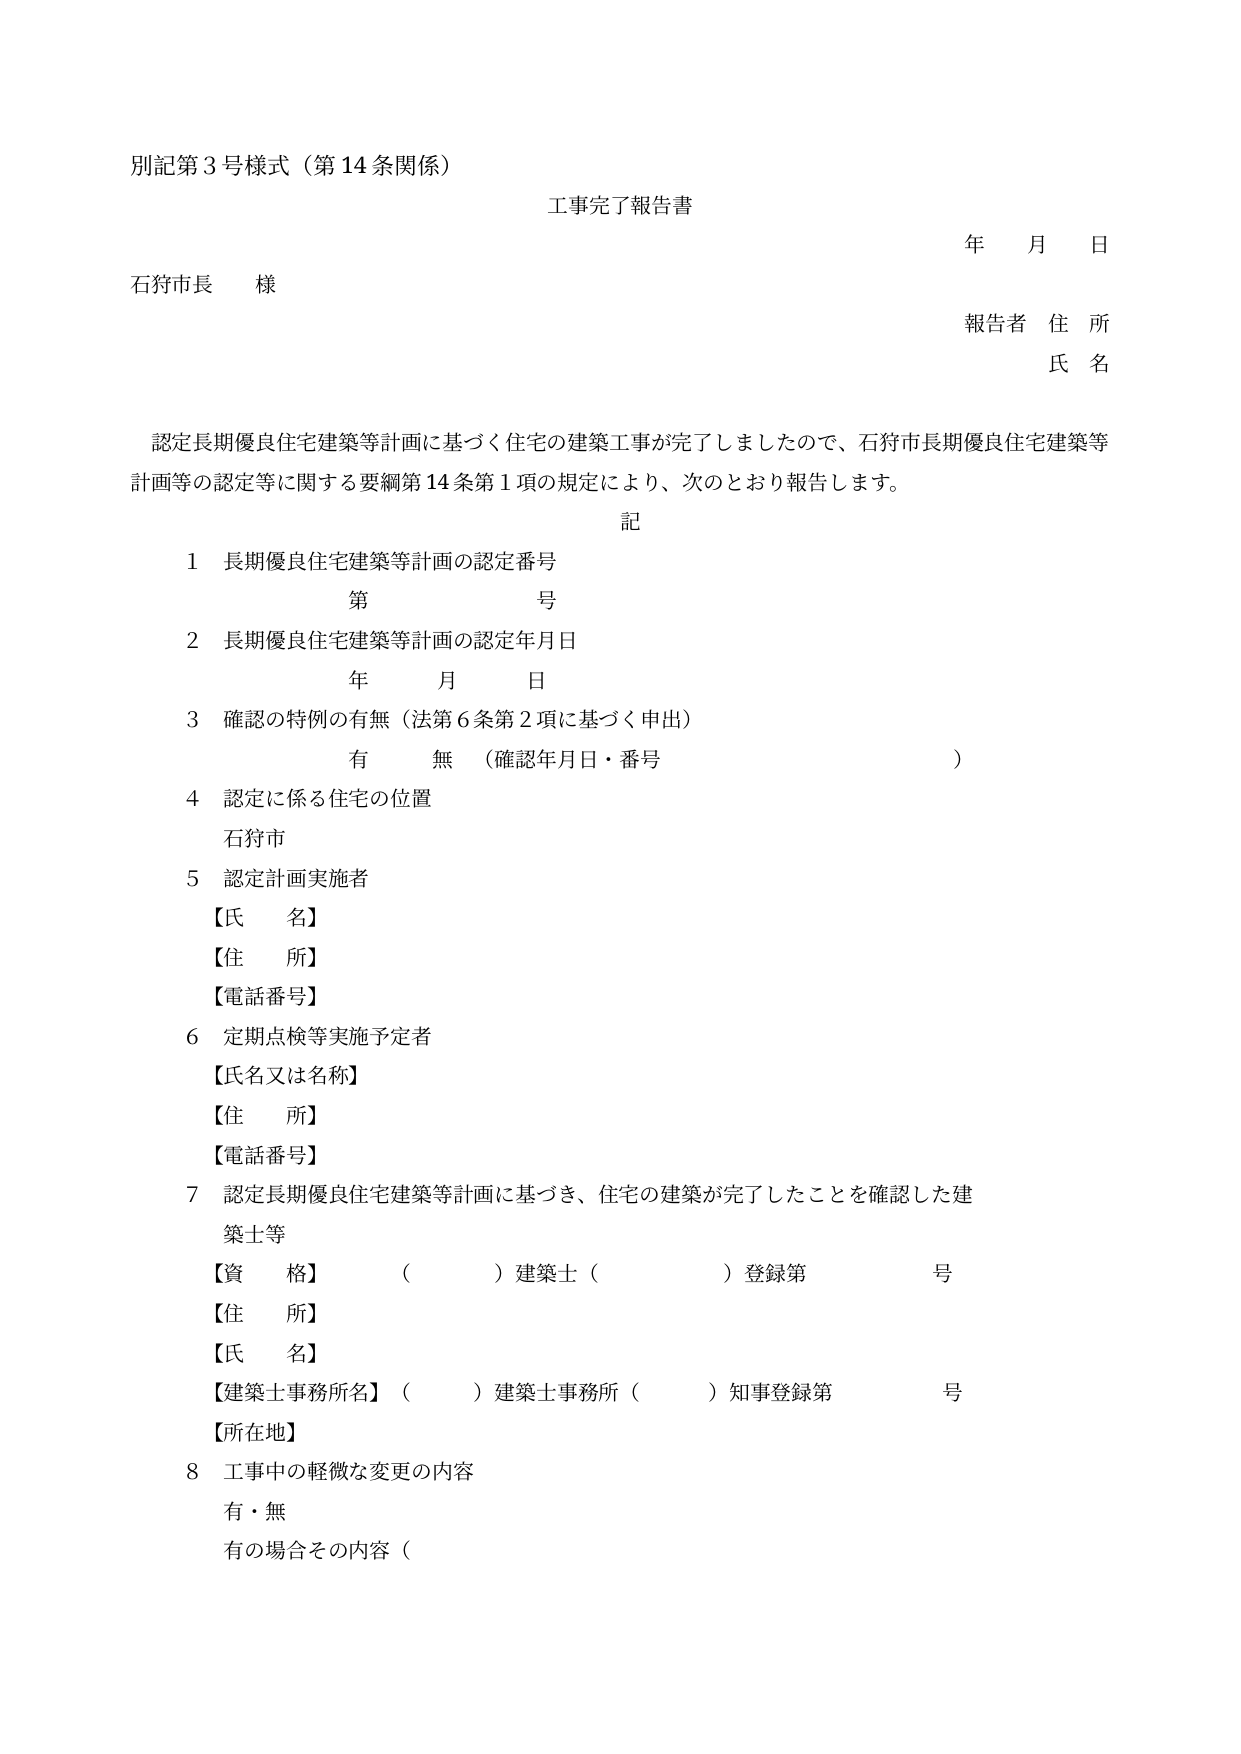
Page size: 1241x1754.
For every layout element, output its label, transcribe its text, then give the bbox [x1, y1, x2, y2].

text ５ 認定計画実施者 [182, 857, 1110, 897]
text ２ 長期優良住宅建築等計画の認定年月日 [182, 620, 1110, 659]
text 【住 所】 [182, 1095, 1110, 1134]
text 有 無 （確認年月日・番号 ） [182, 738, 1110, 778]
text 石狩市長 様 [130, 263, 1110, 303]
text 記 [130, 501, 1110, 541]
text 【住 所】 [182, 936, 1110, 976]
text ７ 認定長期優良住宅建築等計画に基づき、住宅の建築が完了したことを確認した建 [182, 1174, 1110, 1213]
text 有の場合その内容（ [182, 1530, 1110, 1570]
text 【建築士事務所名】（ ）建築士事務所（ ）知事登録第 号 [182, 1372, 1110, 1411]
text ６ 定期点検等実施予定者 [182, 1016, 1110, 1055]
text 【所在地】 [182, 1411, 1110, 1451]
text 【電話番号】 [182, 976, 1110, 1016]
text 氏 名 [130, 343, 1110, 382]
text 報告者 住 所 [130, 303, 1110, 343]
text 【氏名又は名称】 [182, 1055, 1110, 1095]
text 第 号 [182, 580, 1110, 620]
text 【氏 名】 [182, 897, 1110, 936]
text 【電話番号】 [182, 1134, 1110, 1174]
text 認定長期優良住宅建築等計画に基づく住宅の建築工事が完了しましたので、石狩市長期優良住宅建築等計画等の認定等に関する要綱第14条第１項の規定により、次のとおり報告します。 [130, 422, 1110, 501]
text ４ 認定に係る住宅の位置 [182, 778, 1110, 818]
text 年 月 日 [130, 224, 1110, 263]
text 石狩市 [182, 818, 1110, 857]
text ８ 工事中の軽微な変更の内容 [182, 1451, 1110, 1491]
text 有・無 [182, 1491, 1110, 1530]
text 別記第３号様式（第14条関係） [130, 145, 1110, 184]
text 【氏 名】 [182, 1332, 1110, 1372]
text 年 月 日 [182, 659, 1110, 699]
text １ 長期優良住宅建築等計画の認定番号 [182, 541, 1110, 580]
text 工事完了報告書 [130, 184, 1110, 224]
text 【住 所】 [182, 1293, 1110, 1332]
text 【資 格】 （ ）建築士（ ）登録第 号 [182, 1253, 1110, 1293]
text ３ 確認の特例の有無（法第６条第２項に基づく申出） [182, 699, 1110, 738]
text 築士等 [182, 1213, 1110, 1253]
